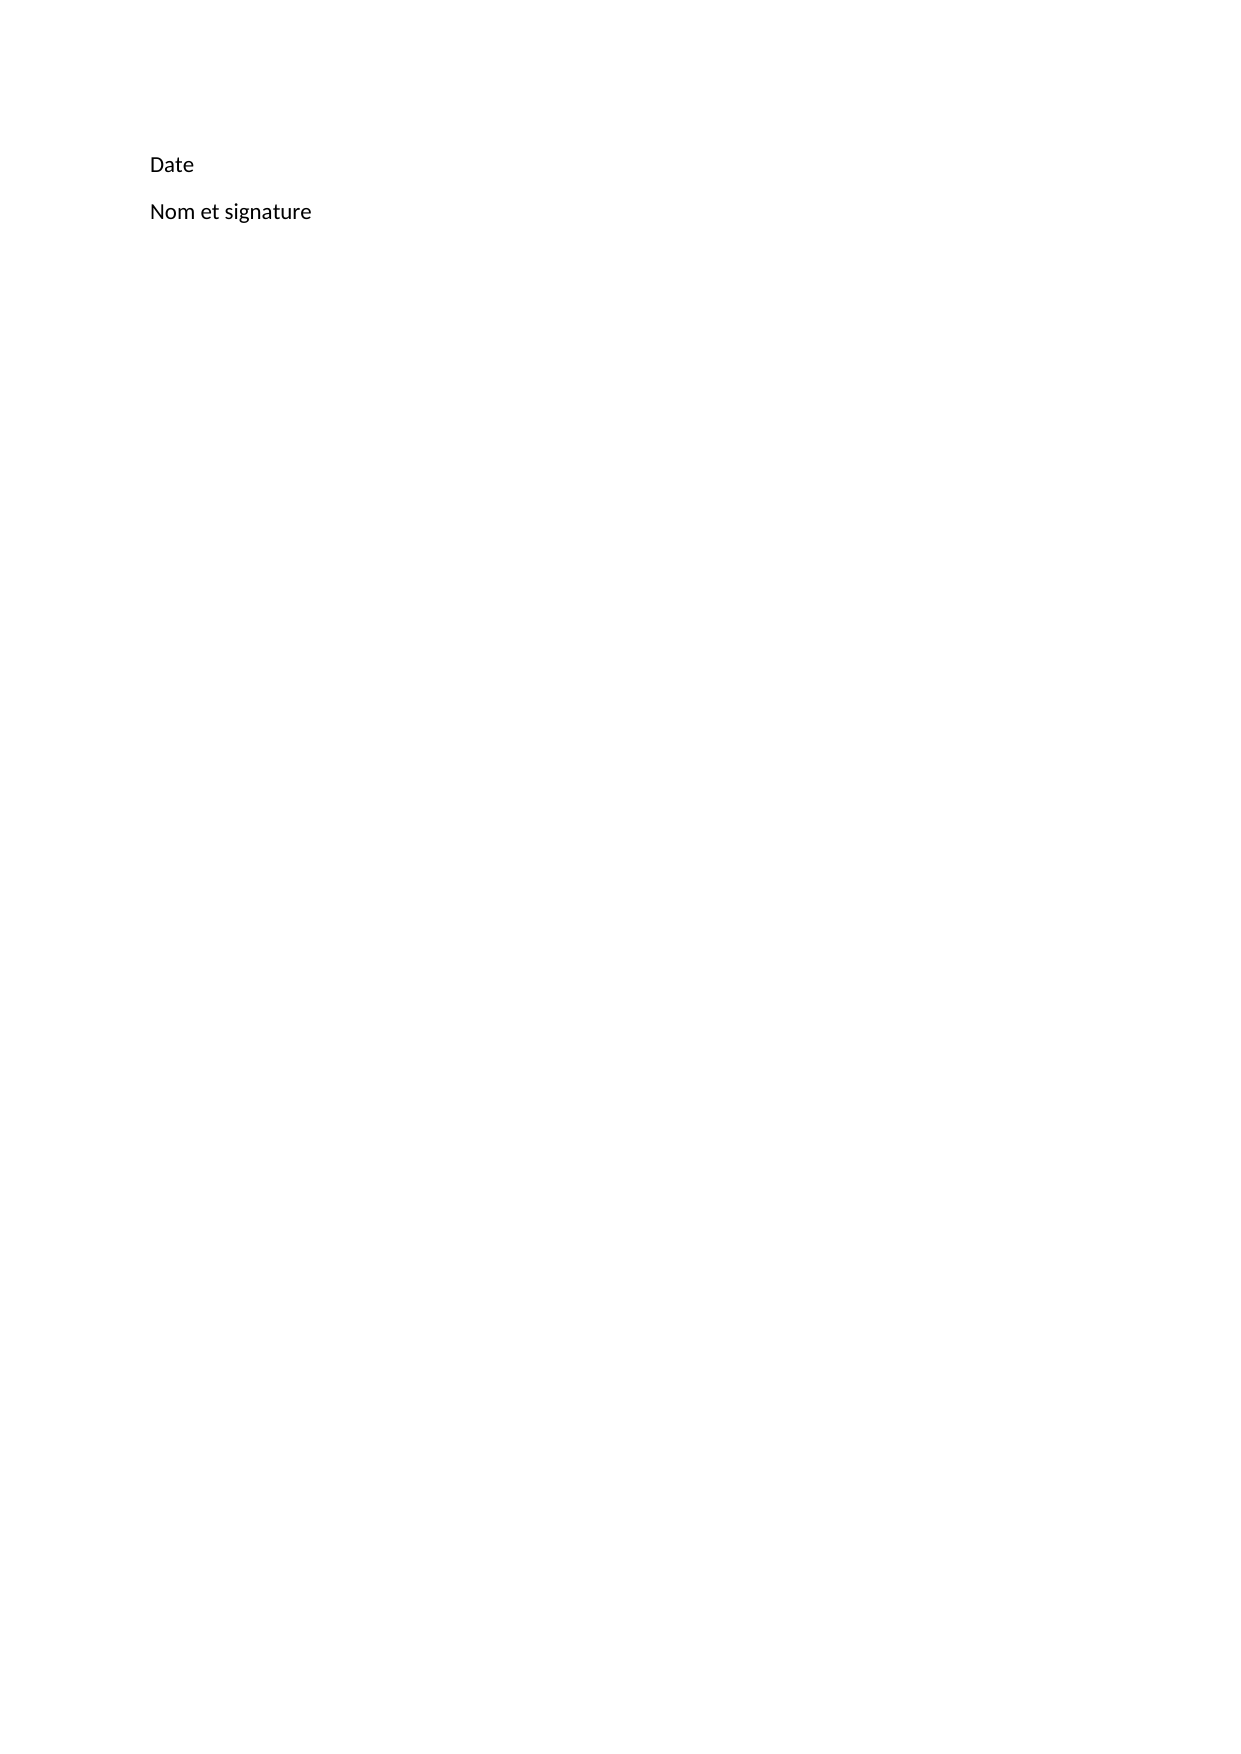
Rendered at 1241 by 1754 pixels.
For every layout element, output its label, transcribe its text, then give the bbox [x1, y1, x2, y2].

text Date [150, 150, 1090, 178]
text Nom et signature [150, 197, 1090, 225]
